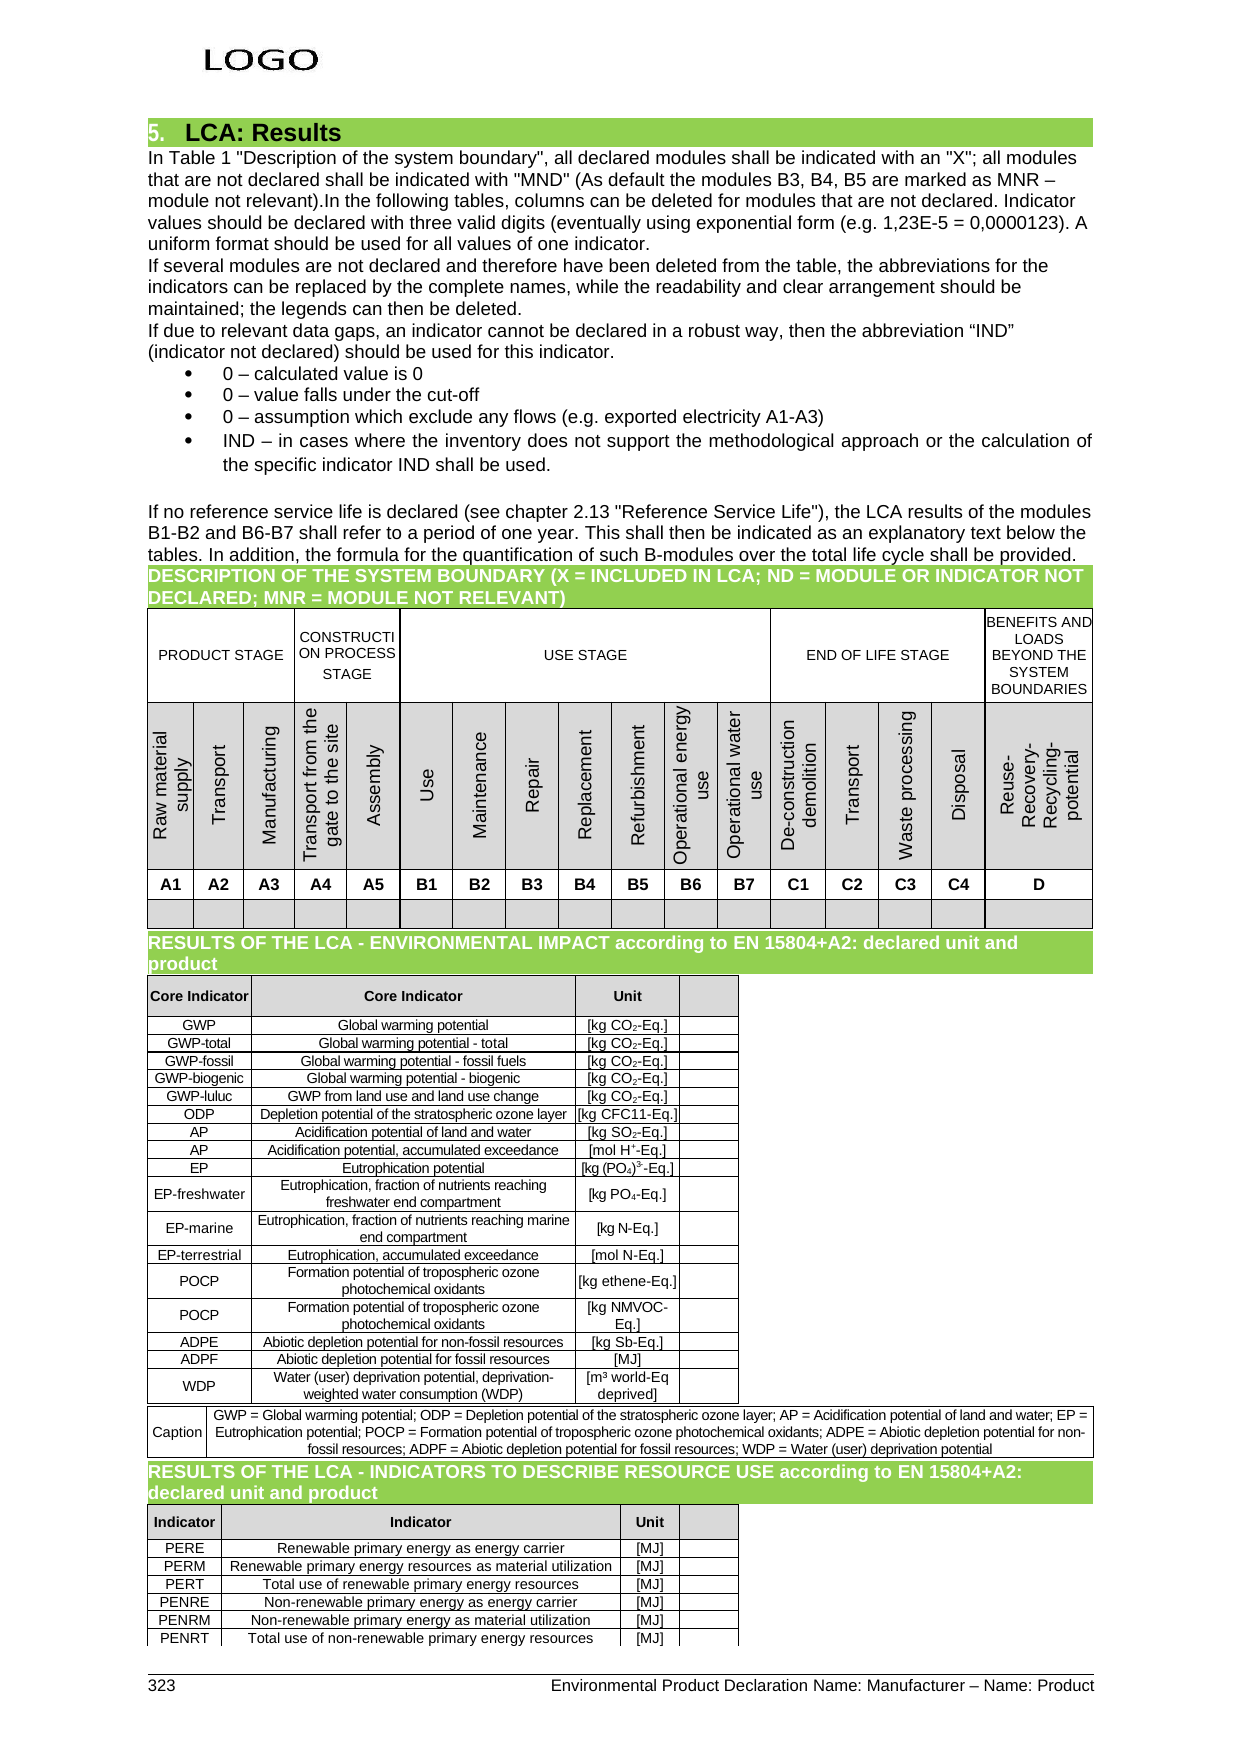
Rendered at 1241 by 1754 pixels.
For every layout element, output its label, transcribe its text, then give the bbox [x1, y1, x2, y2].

table_cell Disposal [932, 703, 984, 869]
table_cell [680, 1299, 738, 1332]
table_cell PERT [148, 1576, 221, 1593]
list 0 – calculated value is 0 [185, 363, 1093, 384]
table_cell PENRM [148, 1611, 221, 1628]
table_cell [680, 1070, 738, 1087]
table_cell PENRE [148, 1594, 221, 1610]
table_cell [680, 1246, 738, 1263]
table_cell [kg CO2-Eq.] [576, 1053, 679, 1069]
table_cell Replacement [559, 703, 611, 869]
table_cell [559, 900, 611, 928]
table_cell POCP [148, 1299, 251, 1332]
table_cell GWP-total [148, 1035, 251, 1051]
table_header Caption [148, 1407, 206, 1457]
list 0 – assumption which exclude any flows (e.g. exported electricity A1-A3) [185, 406, 1093, 428]
table_cell ODP [148, 1106, 251, 1123]
table_cell [MJ] [621, 1558, 679, 1575]
table_cell Formation potential of tropospheric ozone photochemical oxidants [252, 1264, 575, 1298]
table_cell [MJ] [621, 1540, 679, 1557]
table_cell PENRT [148, 1629, 221, 1646]
table_cell [148, 900, 193, 928]
table_cell [kg Sb-Eq.] [576, 1333, 679, 1350]
table_cell [401, 900, 452, 928]
table_cell ADPF [148, 1351, 251, 1368]
table_cell [453, 900, 505, 928]
table_cell [680, 1333, 738, 1350]
table_cell [mol N-Eq.] [576, 1246, 679, 1263]
table_cell PERM [148, 1558, 221, 1575]
table_cell [kg ethene-Eq.] [576, 1264, 679, 1298]
table_cell [kg SO2-Eq.] [576, 1124, 679, 1140]
table_cell Eutrophication potential [252, 1159, 575, 1176]
text In Table 1 "Description of the system boundary", all declared modules shall be indicated with an "X"; all modules that are not declared shall be indicated with "MND" (As default the modules B3, B4, B5 are marked as MNR – module not relevant).In the following tables, columns can be deleted for modules that are not declared. Indicator values should be declared with three valid digits (eventually using exponential form (e.g. 1,23E-5 = 0,0000123). A uniform format should be used for all values of one indicator. [148, 147, 1093, 255]
text If no reference service life is declared (see chapter 2.13 "Reference Service Life"), the LCA results of the modules B1-B2 and B6-B7 shall refer to a period of one year. This shall then be indicated as an explanatory text below the tables. In addition, the formula for the quantification of such B-modules over the total life cycle shall be provided. [148, 501, 1093, 565]
table_cell Abiotic depletion potential for non-fossil resources [252, 1333, 575, 1350]
table_cell Renewable primary energy resources as material utilization [222, 1558, 620, 1575]
table_header [680, 976, 738, 1016]
table_header Core Indicator [252, 976, 575, 1016]
table_cell [680, 1540, 738, 1557]
table_cell [680, 1159, 738, 1176]
table_cell Transport [194, 703, 243, 869]
table_header CONSTRUCTION PROCESS STAGE [295, 609, 399, 702]
table_header END OF LIFE STAGE [771, 609, 984, 702]
list 0 – value falls under the cut-off [185, 384, 1093, 406]
table_cell [kg CO2-Eq.] [576, 1088, 679, 1105]
table_cell PERE [148, 1540, 221, 1557]
table_cell POCP [148, 1264, 251, 1298]
table_cell B2 [453, 870, 505, 898]
table_cell [680, 1088, 738, 1105]
table_cell EP [148, 1159, 251, 1176]
table_cell GWP from land use and land use change [252, 1088, 575, 1105]
table_cell B5 [612, 870, 664, 898]
table_cell [680, 1053, 738, 1069]
table_cell Raw material supply [148, 703, 193, 869]
table_cell A1 [148, 870, 193, 898]
table_cell ADPE [148, 1333, 251, 1350]
table_cell B7 [718, 870, 770, 898]
table_cell [194, 900, 243, 928]
table_cell Manufacturing [244, 703, 294, 869]
table_cell [680, 1212, 738, 1245]
table_cell Assembly [347, 703, 399, 869]
table_cell [718, 900, 770, 928]
table_cell Operational energy use [665, 703, 717, 869]
table_cell B3 [506, 870, 558, 898]
table_cell EP-marine [148, 1212, 251, 1245]
table_cell [295, 900, 346, 928]
table_cell Waste processing [879, 703, 931, 869]
table_cell Eutrophication, fraction of nutrients reaching freshwater end compartment [252, 1177, 575, 1211]
table_cell Non-renewable primary energy as energy carrier [222, 1594, 620, 1610]
table_cell [kg CFC11-Eq.] [576, 1106, 679, 1123]
table_header USE STAGE [401, 609, 770, 702]
table_cell B1 [401, 870, 452, 898]
table_cell [kg N-Eq.] [576, 1212, 679, 1245]
table_cell [680, 1141, 738, 1158]
table_cell [680, 1576, 738, 1593]
table_cell [MJ] [621, 1611, 679, 1628]
table_cell Formation potential of tropospheric ozone photochemical oxidants [252, 1299, 575, 1332]
table_cell [826, 900, 878, 928]
table_header Unit [576, 976, 679, 1016]
table_cell [680, 1017, 738, 1033]
table_cell D [986, 870, 1092, 898]
table_cell Global warming potential - total [252, 1035, 575, 1051]
table_cell Transport from the gate to the site [295, 703, 346, 869]
table_cell A3 [244, 870, 294, 898]
table_cell Use [401, 703, 452, 869]
table_cell Global warming potential - biogenic [252, 1070, 575, 1087]
table_cell [MJ] [621, 1629, 679, 1646]
picture [148, 16, 623, 105]
table_cell Refurbishment [612, 703, 664, 869]
subtitle LCA: Results [148, 118, 1093, 147]
table_cell [MJ] [621, 1576, 679, 1593]
table_cell Water (user) deprivation potential, deprivation-weighted water consumption (WDP) [252, 1369, 575, 1402]
table_cell [680, 1035, 738, 1051]
table_cell Renewable primary energy as energy carrier [222, 1540, 620, 1557]
table_cell GWP [148, 1017, 251, 1033]
table_header GWP = Global warming potential; ODP = Depletion potential of the stratospheric ozone layer; AP = Acidification potential of land and water; EP = Eutrophication potential; POCP = Formation potential of tropospheric ozone photochemical oxidants; ADPE = Abiotic depletion potential for non-fossil resources; ADPF = Abiotic depletion potential for fossil resources; WDP = Water (user) deprivation potential [207, 1407, 1093, 1457]
table_cell [680, 1124, 738, 1140]
table_cell Eutrophication, fraction of nutrients reaching marine end compartment [252, 1212, 575, 1245]
table_header Indicator [148, 1505, 221, 1539]
table_cell Total use of non-renewable primary energy resources [222, 1629, 620, 1646]
table_cell Maintenance [453, 703, 505, 869]
table_cell EP-freshwater [148, 1177, 251, 1211]
table_cell Non-renewable primary energy as material utilization [222, 1611, 620, 1628]
table_cell A4 [295, 870, 346, 898]
table_cell [506, 900, 558, 928]
table_cell [kg NMVOC-Eq.] [576, 1299, 679, 1332]
table_cell B4 [559, 870, 611, 898]
text DESCRIPTION OF THE SYSTEM BOUNDARY (X = INCLUDED IN LCA; ND = MODULE OR INDICATOR NOT DECLARED; MNR = MODULE NOT RELEVANT) [148, 565, 1093, 608]
list IND – in cases where the inventory does not support the methodological approach or the calculation of the specific indicator IND shall be used. [185, 428, 1093, 476]
text RESULTS OF THE LCA - INDICATORS TO DESCRIBE RESOURCE USE according to EN 15804+A2: declared unit and product [148, 1461, 1093, 1504]
table_cell Acidification potential, accumulated exceedance [252, 1141, 575, 1158]
table_cell Depletion potential of the stratospheric ozone layer [252, 1106, 575, 1123]
table_cell [612, 900, 664, 928]
table_cell Global warming potential - fossil fuels [252, 1053, 575, 1069]
table_header Core Indicator [148, 976, 251, 1016]
table_cell Total use of renewable primary energy resources [222, 1576, 620, 1593]
table_cell [680, 1106, 738, 1123]
table_header [680, 1505, 738, 1539]
table_cell [680, 1611, 738, 1628]
text If due to relevant data gaps, an indicator cannot be declared in a robust way, then the abbreviation “IND” (indicator not declared) should be used for this indicator. [148, 319, 1093, 363]
text RESULTS OF THE LCA - ENVIRONMENTAL IMPACT according to EN 15804+A2: declared unit and product [148, 931, 1093, 974]
table_cell [680, 1264, 738, 1298]
table_cell [932, 900, 984, 928]
table_cell De-construction demolition [771, 703, 825, 869]
table_cell [680, 1594, 738, 1610]
table_cell [MJ] [576, 1351, 679, 1368]
table_cell [680, 1177, 738, 1211]
table_cell [m³ world-Eq deprived] [576, 1369, 679, 1402]
table_cell [kg CO2-Eq.] [576, 1035, 679, 1051]
table_cell AP [148, 1141, 251, 1158]
table_cell Reuse- Recovery- Recycling- potential [986, 703, 1092, 869]
table_cell [kg PO4-Eq.] [576, 1177, 679, 1211]
table_cell C3 [879, 870, 931, 898]
table_header BENEFITS AND LOADS BEYOND THE SYSTEM BOUNDARIES [986, 609, 1092, 702]
table_cell [MJ] [621, 1594, 679, 1610]
table_cell Transport [826, 703, 878, 869]
table_header Unit [621, 1505, 679, 1539]
table_cell GWP-luluc [148, 1088, 251, 1105]
table_cell Acidification potential of land and water [252, 1124, 575, 1140]
table_cell Repair [506, 703, 558, 869]
table_cell [986, 900, 1092, 928]
table_cell WDP [148, 1369, 251, 1402]
table_header Indicator [222, 1505, 620, 1539]
table_cell [879, 900, 931, 928]
table_cell C4 [932, 870, 984, 898]
table_cell C1 [771, 870, 825, 898]
table_header PRODUCT STAGE [148, 609, 294, 702]
table_cell Operational water use [718, 703, 770, 869]
table_cell [kg (PO4)3--Eq.] [576, 1159, 679, 1176]
table_cell Eutrophication, accumulated exceedance [252, 1246, 575, 1263]
table_cell AP [148, 1124, 251, 1140]
table_cell [kg CO2-Eq.] [576, 1070, 679, 1087]
table_cell Global warming potential [252, 1017, 575, 1033]
table_cell A2 [194, 870, 243, 898]
table_cell [347, 900, 399, 928]
table_cell Abiotic depletion potential for fossil resources [252, 1351, 575, 1368]
table_cell B6 [665, 870, 717, 898]
table_cell C2 [826, 870, 878, 898]
text If several modules are not declared and therefore have been deleted from the table, the abbreviations for the indicators can be replaced by the complete names, while the readability and clear arrangement should be maintained; the legends can then be deleted. [148, 255, 1093, 319]
table_cell GWP-biogenic [148, 1070, 251, 1087]
table_cell GWP-fossil [148, 1053, 251, 1069]
table_cell A5 [347, 870, 399, 898]
table_cell [665, 900, 717, 928]
table_cell [680, 1558, 738, 1575]
table_cell [mol H+-Eq.] [576, 1141, 679, 1158]
table_cell [kg CO2-Eq.] [576, 1017, 679, 1033]
table_cell [244, 900, 294, 928]
table_cell [771, 900, 825, 928]
table_cell [680, 1369, 738, 1402]
table_cell [680, 1351, 738, 1368]
table_cell EP-terrestrial [148, 1246, 251, 1263]
table_cell [680, 1629, 738, 1646]
